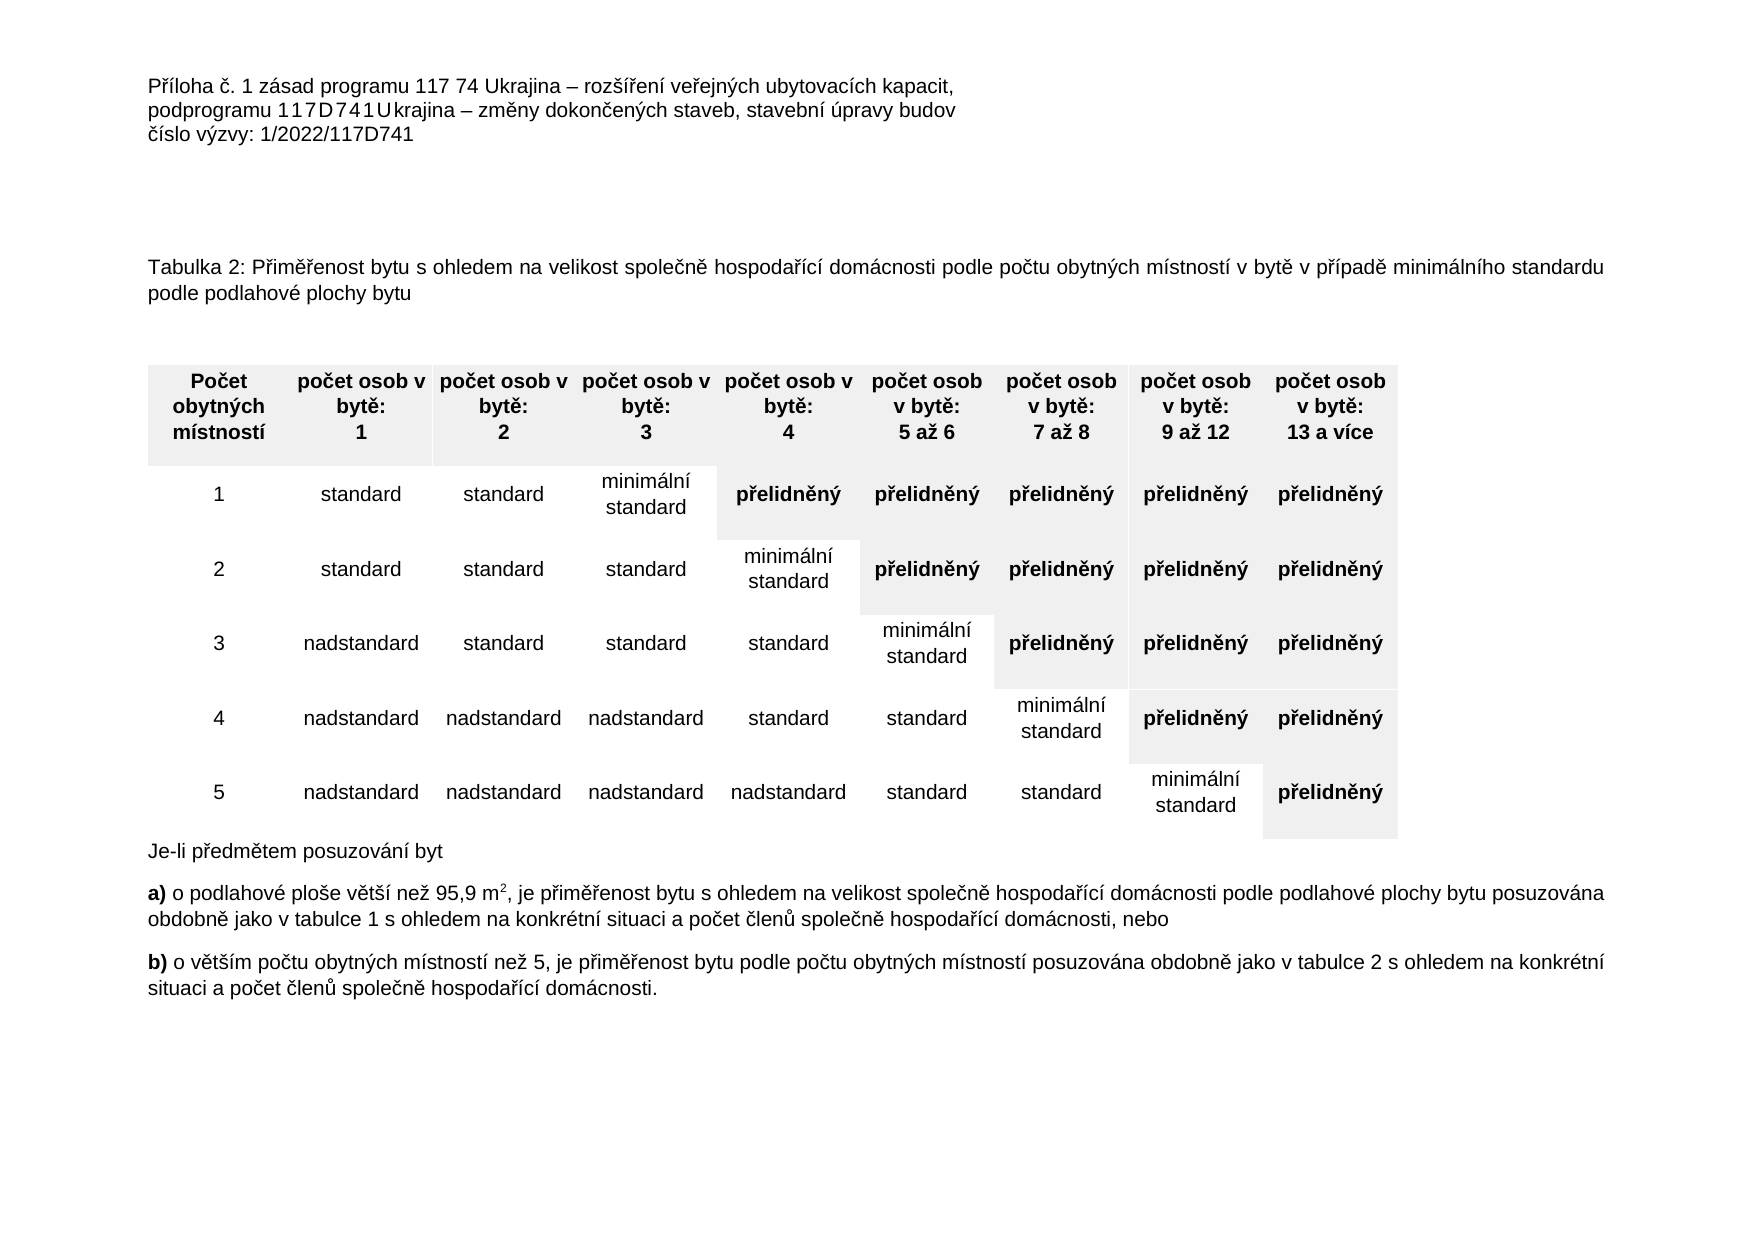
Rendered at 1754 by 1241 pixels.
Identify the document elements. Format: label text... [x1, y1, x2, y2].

table_cell nadstandard [290, 764, 432, 839]
table_cell přelidněný [1263, 540, 1398, 615]
table_header počet osob v bytě: 1 [290, 365, 432, 466]
table_cell standard [433, 466, 575, 540]
table_cell přelidněný [1129, 615, 1263, 689]
table_cell nadstandard [717, 764, 860, 839]
table_cell nadstandard [433, 690, 575, 764]
table_header počet osob v bytě: 3 [575, 365, 717, 466]
table_header počet osob v bytě: 9 až 12 [1129, 365, 1263, 466]
table_cell přelidněný [717, 466, 860, 540]
table_cell přelidněný [1263, 466, 1398, 540]
table_cell nadstandard [575, 764, 717, 839]
table_cell nadstandard [290, 690, 432, 764]
table_cell nadstandard [433, 764, 575, 839]
table_cell přelidněný [1263, 690, 1398, 764]
table_cell standard [860, 690, 994, 764]
table_cell 1 [148, 466, 290, 540]
text a) o podlahové ploše větší než 95,9 m2, je přiměřenost bytu s ohledem na velikost společně hospodařící domácnosti podle podlahové plochy bytu posuzována obdobně jako v tabulce 1 s ohledem na konkrétní situaci a počet členů společně hospodařící domácnosti, nebo [148, 881, 1606, 931]
table_cell přelidněný [1129, 466, 1263, 540]
table_cell standard [717, 615, 860, 689]
table_cell přelidněný [860, 466, 994, 540]
table_cell přelidněný [994, 615, 1128, 689]
table_cell přelidněný [994, 540, 1128, 615]
table_cell minimální standard [1129, 764, 1263, 839]
table_cell standard [717, 690, 860, 764]
table_cell minimální standard [575, 466, 717, 540]
table_cell minimální standard [860, 615, 994, 689]
table_cell 2 [148, 540, 290, 615]
table_cell 4 [148, 690, 290, 764]
table_cell standard [433, 615, 575, 689]
table_cell nadstandard [290, 615, 432, 689]
table_cell standard [994, 764, 1128, 839]
table_cell minimální standard [717, 540, 860, 615]
table_cell standard [433, 540, 575, 615]
table_cell standard [575, 615, 717, 689]
table_cell 5 [148, 764, 290, 839]
table_cell přelidněný [860, 540, 994, 615]
table_cell minimální standard [994, 690, 1128, 764]
table_header počet osob v bytě: 7 až 8 [994, 365, 1128, 466]
table_cell standard [860, 764, 994, 839]
table_cell standard [290, 540, 432, 615]
table_cell standard [575, 540, 717, 615]
table_cell standard [290, 466, 432, 540]
text Je-li předmětem posuzování byt [148, 839, 1606, 863]
table_header počet osob v bytě: 2 [433, 365, 575, 466]
table_cell nadstandard [575, 690, 717, 764]
table_cell přelidněný [1129, 690, 1263, 764]
table_header Počet obytných místností [148, 365, 290, 466]
table_cell přelidněný [1263, 615, 1398, 689]
table_cell 3 [148, 615, 290, 689]
table_cell přelidněný [994, 466, 1128, 540]
table_header počet osob v bytě: 13 a více [1263, 365, 1398, 466]
text Tabulka 2: Přiměřenost bytu s ohledem na velikost společně hospodařící domácnosti podle počtu obytných místností v bytě v případě minimálního standardu podle podlahové plochy bytu [148, 254, 1606, 304]
table_header počet osob v bytě: 5 až 6 [860, 365, 994, 466]
text b) o větším počtu obytných místností než 5, je přiměřenost bytu podle počtu obytných místností posuzována obdobně jako v tabulce 2 s ohledem na konkrétní situaci a počet členů společně hospodařící domácnosti. [148, 949, 1606, 999]
table_header počet osob v bytě: 4 [717, 365, 860, 466]
table_cell přelidněný [1263, 764, 1398, 839]
table_cell přelidněný [1129, 540, 1263, 615]
